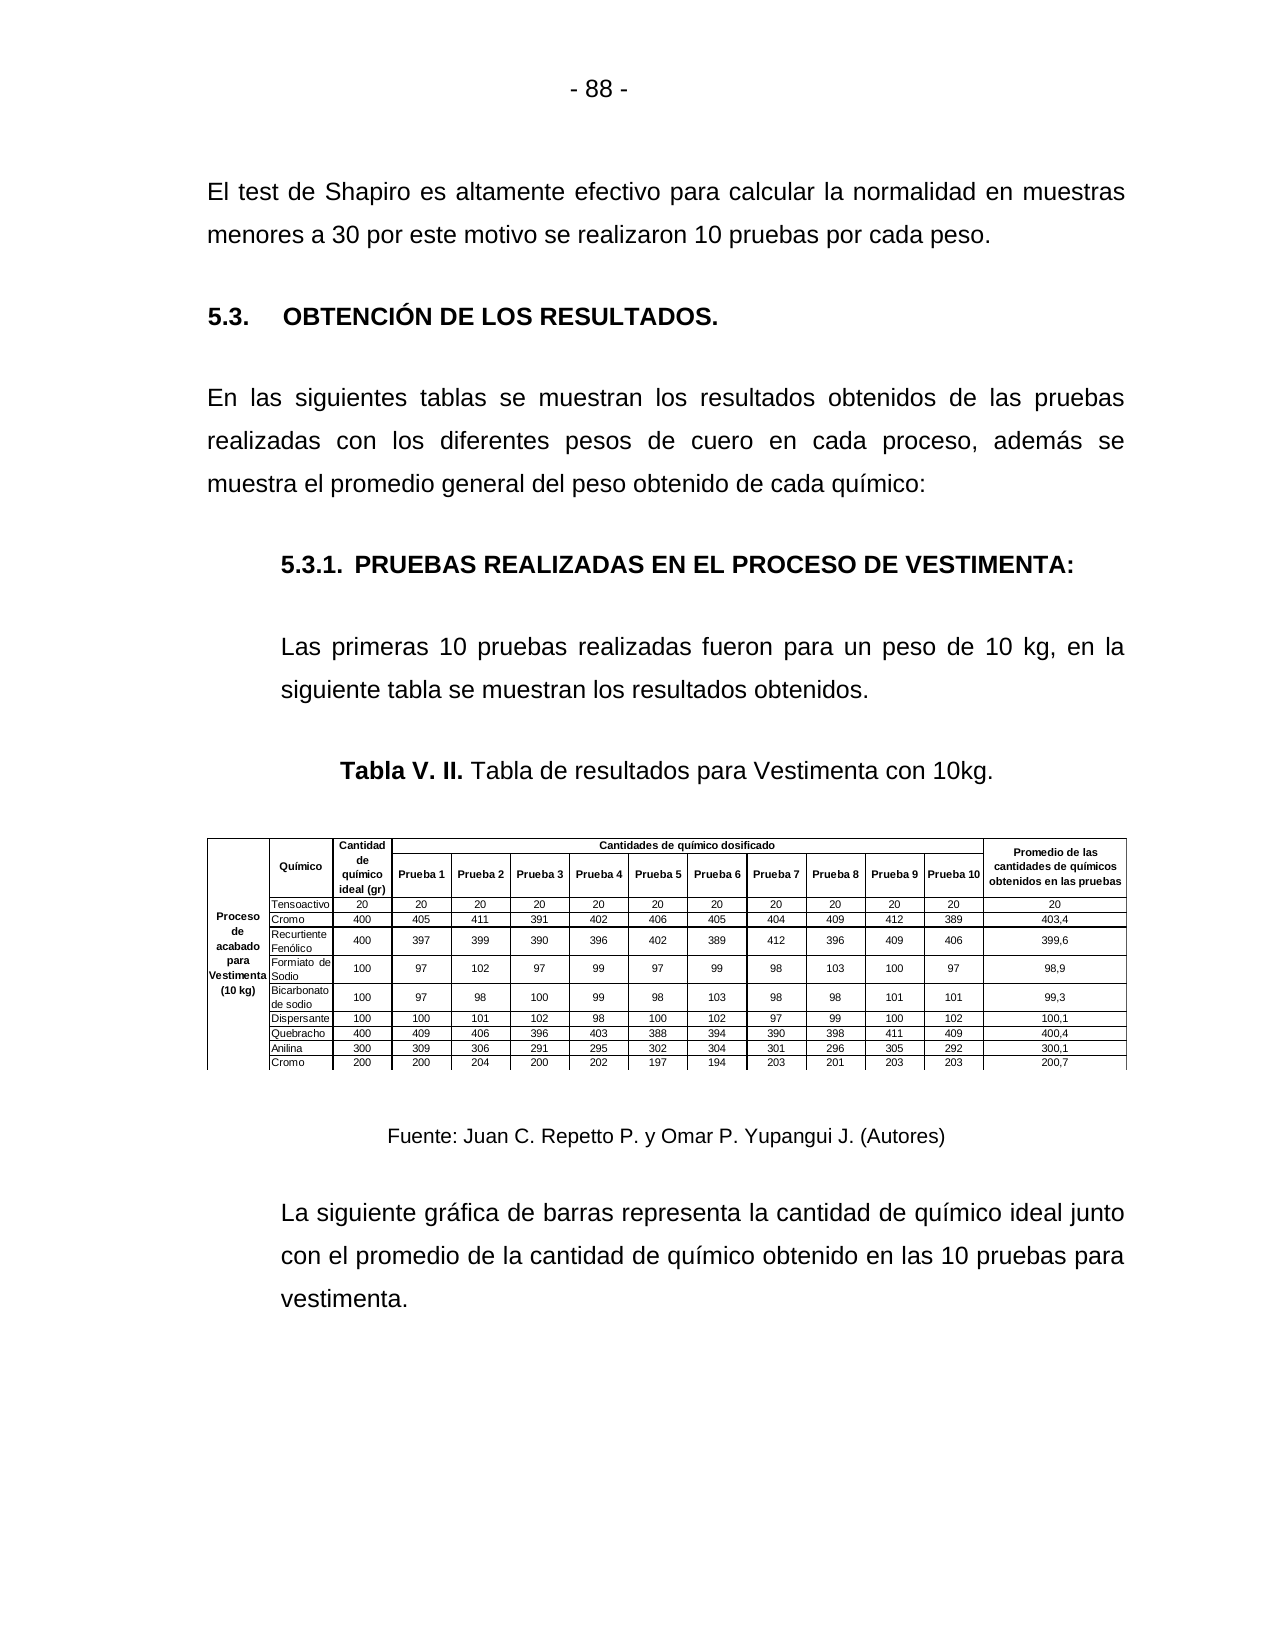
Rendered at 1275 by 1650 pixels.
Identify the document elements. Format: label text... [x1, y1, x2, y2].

text Las primeras 10 pruebas realizadas fueron para un peso de 10 kg, en la siguiente tabla se muestran los resultados obtenidos. [281, 632, 1126, 704]
text Fuente: Juan C. Repetto P. y Omar P. Yupangui J. (Autores) [207, 1123, 1126, 1147]
subtitle PRUEBAS REALIZADAS EN EL PROCESO DE VESTIMENTA: [281, 551, 1126, 579]
text La siguiente gráfica de barras representa la cantidad de químico ideal junto con el promedio de la cantidad de químico obtenido en las 10 pruebas para vestimenta. [281, 1197, 1126, 1312]
text En las siguientes tablas se muestran los resultados obtenidos de las pruebas realizadas con los diferentes pesos de cuero en cada proceso, además se muestra el promedio general del peso obtenido de cada químico: [207, 383, 1126, 498]
text El test de Shapiro es altamente efectivo para calcular la normalidad en muestras menores a 30 por este motivo se realizaron 10 pruebas por cada peso. [207, 177, 1126, 249]
subtitle OBTENCIÓN DE LOS RESULTADOS. [208, 302, 1127, 330]
